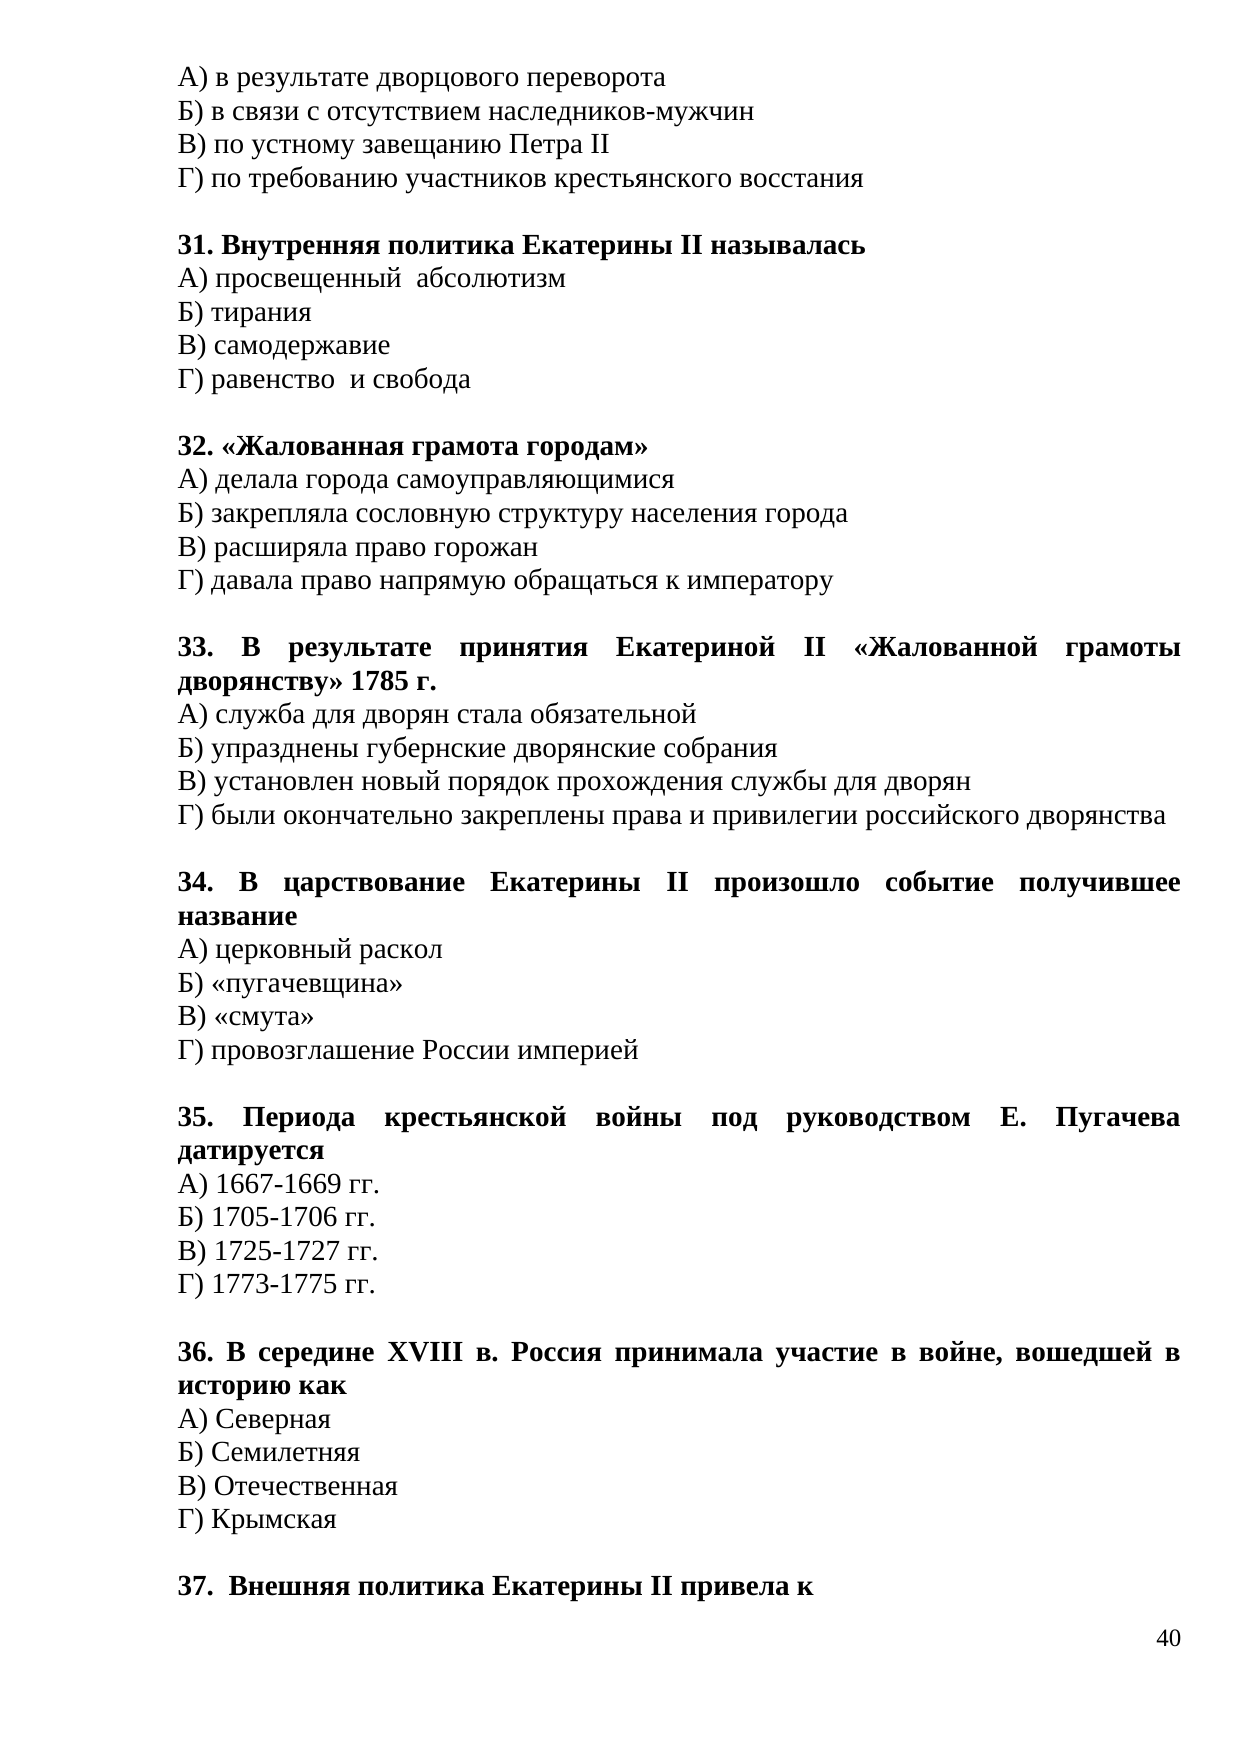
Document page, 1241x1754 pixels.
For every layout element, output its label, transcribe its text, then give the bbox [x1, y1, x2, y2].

text Б) упразднены губернские дворянские собрания [177, 730, 1181, 763]
text Г) были окончательно закреплены права и привилегии российского дворянства [177, 797, 1181, 831]
text 31. Внутренняя политика Екатерины II называлась [177, 227, 1181, 260]
text Б) 1705-1706 гг. [177, 1199, 1181, 1233]
text А) церковный раскол [177, 931, 1181, 965]
text Г) по требованию участников крестьянского восстания [177, 160, 1181, 193]
text Г) равенство и свобода [177, 361, 1181, 394]
text В) установлен новый порядок прохождения службы для дворян [177, 763, 1181, 797]
text Г) 1773-1775 гг. [177, 1267, 1181, 1300]
text 35. Периода крестьянской войны под руководством Е. Пугачева датируется [177, 1099, 1181, 1166]
text Г) Крымская [177, 1501, 1181, 1535]
text В) расширяла право горожан [177, 529, 1181, 562]
text В) «смута» [177, 998, 1181, 1032]
text Г) провозглашение России империей [177, 1032, 1181, 1065]
text Г) давала право напрямую обращаться к императору [177, 562, 1181, 596]
text 33. В результате принятия Екатериной II «Жалованной грамоты дворянству» 1785 г. [177, 629, 1181, 696]
text А) делала города самоуправляющимися [177, 462, 1181, 495]
text Б) закрепляла сословную структуру населения города [177, 495, 1181, 529]
text Б) «пугачевщина» [177, 965, 1181, 998]
text А) Северная [177, 1401, 1181, 1434]
text Б) в связи с отсутствием наследников-мужчин [177, 93, 1181, 126]
text 37. Внешняя политика Екатерины II привела к [177, 1568, 1181, 1602]
text 36. В середине XVIII в. Россия принимала участие в войне, вошедшей в историю как [177, 1334, 1181, 1401]
text А) в результате дворцового переворота [177, 59, 1181, 93]
text В) Отечественная [177, 1468, 1181, 1501]
text А) 1667-1669 гг. [177, 1166, 1181, 1199]
text 34. В царствование Екатерины II произошло событие получившее название [177, 864, 1181, 931]
text А) служба для дворян стала обязательной [177, 696, 1181, 730]
text А) просвещенный абсолютизм [177, 260, 1181, 294]
text Б) тирания [177, 294, 1181, 327]
text В) 1725-1727 гг. [177, 1233, 1181, 1267]
text Б) Семилетняя [177, 1434, 1181, 1468]
text В) самодержавие [177, 327, 1181, 361]
text В) по устному завещанию Петра II [177, 126, 1181, 160]
text 32. «Жалованная грамота городам» [177, 428, 1181, 462]
